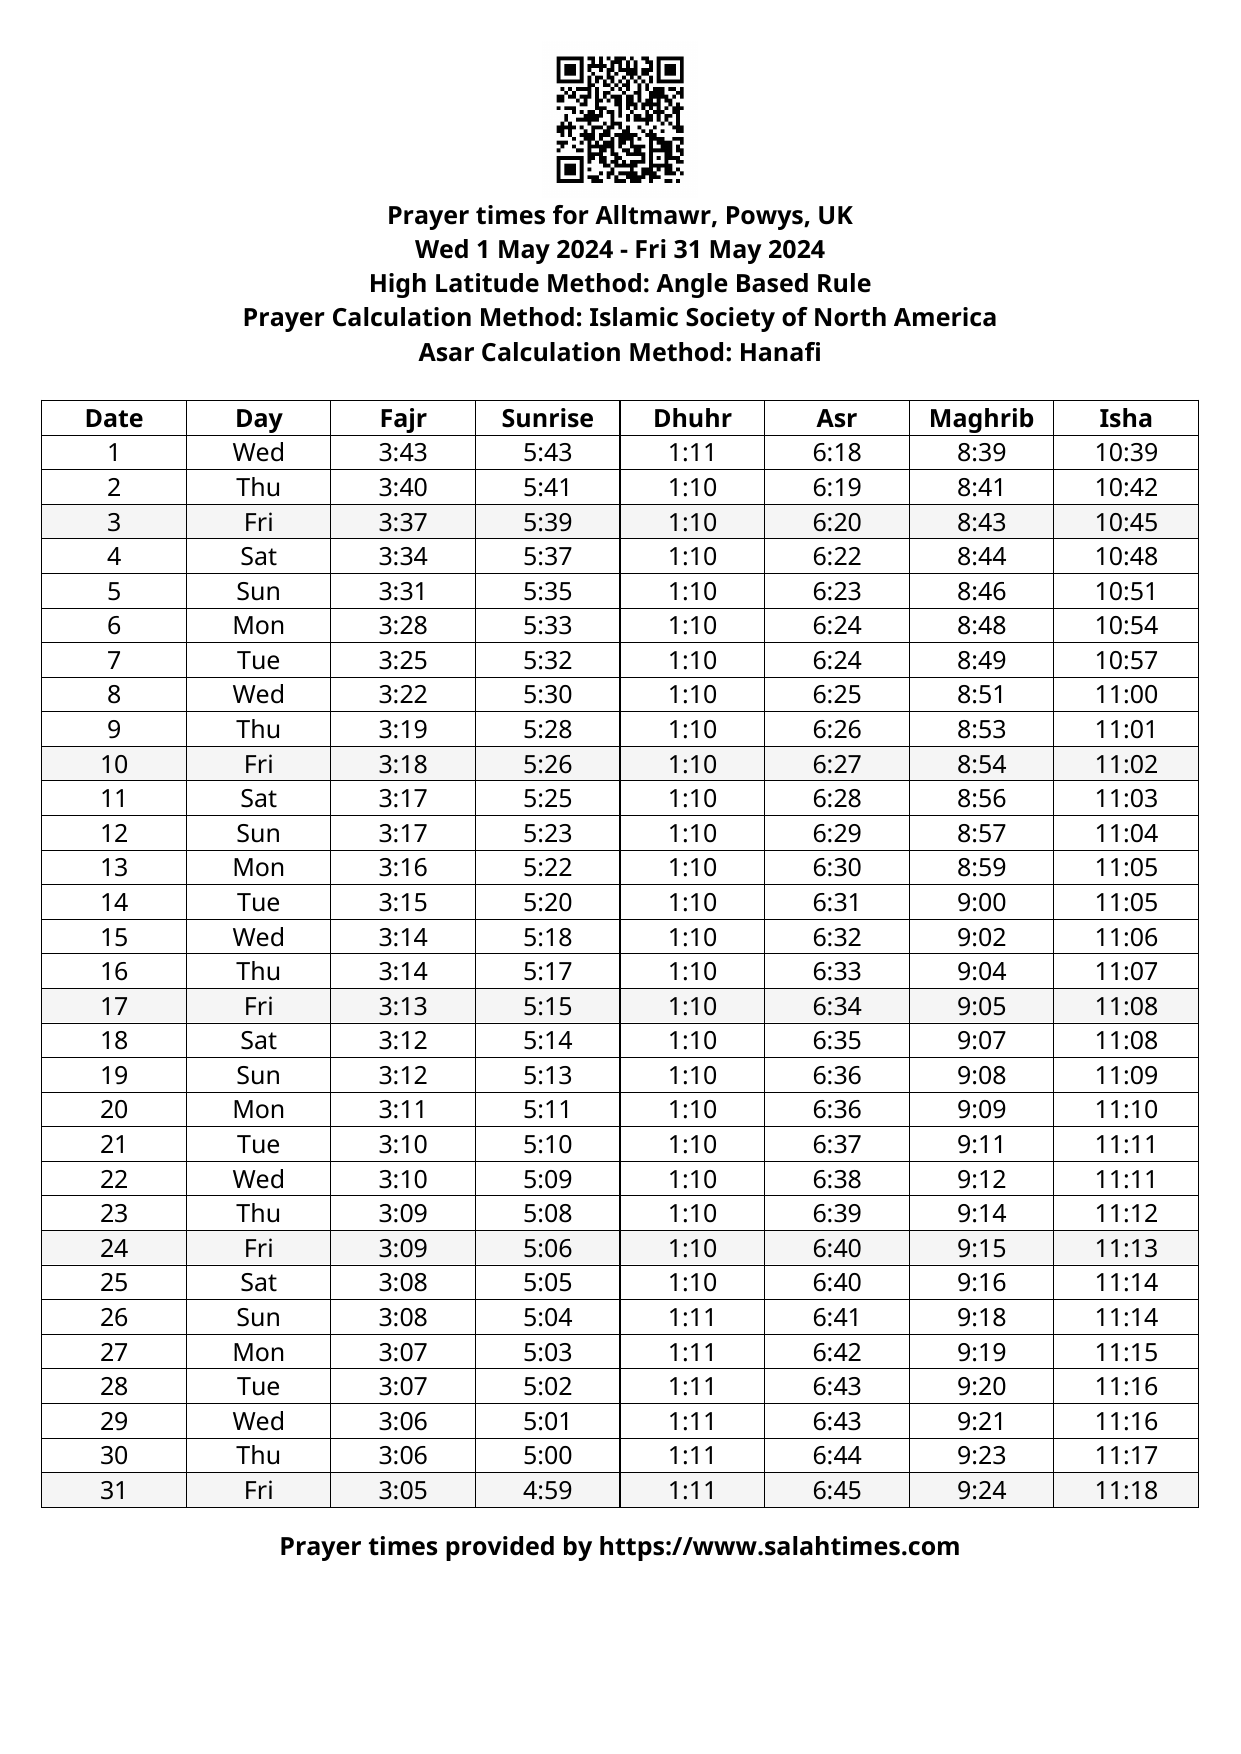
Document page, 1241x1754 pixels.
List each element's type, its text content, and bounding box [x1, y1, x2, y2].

table_cell 10 [42, 747, 186, 780]
table_cell 12 [42, 816, 186, 849]
table_cell 5:20 [476, 885, 619, 919]
table_cell Thu [187, 1196, 330, 1230]
table_cell 5:11 [476, 1093, 619, 1126]
table_cell 8:53 [910, 712, 1053, 746]
table_cell 6:43 [765, 1404, 909, 1437]
table_cell 9:19 [910, 1335, 1053, 1368]
table_cell 11:05 [1054, 851, 1198, 884]
table_cell 11:16 [1054, 1404, 1198, 1437]
table_cell 1:11 [621, 1300, 764, 1334]
table_header Maghrib [910, 401, 1053, 434]
table_cell 6:32 [765, 920, 909, 953]
table_cell 11:03 [1054, 781, 1198, 815]
table_cell Thu [187, 470, 330, 504]
table_cell 6:43 [765, 1369, 909, 1403]
table_cell Sun [187, 1300, 330, 1334]
table_cell 9:02 [910, 920, 1053, 953]
table_cell 9:12 [910, 1162, 1053, 1195]
table_cell Thu [187, 954, 330, 988]
table_cell 1:10 [621, 470, 764, 504]
table_cell Fri [187, 989, 330, 1022]
table_cell 6:29 [765, 816, 909, 849]
table_header Sunrise [476, 401, 619, 434]
table_cell Mon [187, 1335, 330, 1368]
table_cell 3:12 [331, 1058, 475, 1092]
table_cell Tue [187, 885, 330, 919]
table_cell 2 [42, 470, 186, 504]
table_cell 1:10 [621, 851, 764, 884]
table_cell 10:51 [1054, 574, 1198, 607]
table_cell 6:24 [765, 643, 909, 677]
table_cell 3:22 [331, 678, 475, 711]
table_cell Sat [187, 781, 330, 815]
table_cell 6:20 [765, 505, 909, 538]
table_cell 8 [42, 678, 186, 711]
table_cell 6:41 [765, 1300, 909, 1334]
table_cell 10:48 [1054, 539, 1198, 573]
table_cell Wed [187, 436, 330, 469]
table_cell 8:44 [910, 539, 1053, 573]
table_cell 11 [42, 781, 186, 815]
table_cell 11:04 [1054, 816, 1198, 849]
table_cell 5:39 [476, 505, 619, 538]
table_cell 3:40 [331, 470, 475, 504]
table_cell 9 [42, 712, 186, 746]
table_cell 6:28 [765, 781, 909, 815]
table_cell 10:42 [1054, 470, 1198, 504]
table_cell 5:18 [476, 920, 619, 953]
table_cell 1:10 [621, 816, 764, 849]
table_cell 6:27 [765, 747, 909, 780]
table_cell 1:10 [621, 1024, 764, 1057]
table_cell 27 [42, 1335, 186, 1368]
table_cell 5:37 [476, 539, 619, 573]
table_cell 8:56 [910, 781, 1053, 815]
table_cell 1:10 [621, 609, 764, 642]
table_cell 5:03 [476, 1335, 619, 1368]
table_cell 13 [42, 851, 186, 884]
table_cell 3:34 [331, 539, 475, 573]
table_cell 3:14 [331, 954, 475, 988]
table_cell 6:18 [765, 436, 909, 469]
table_cell 11:11 [1054, 1127, 1198, 1161]
table_cell Wed [187, 678, 330, 711]
table_cell 3:09 [331, 1196, 475, 1230]
table_cell 8:51 [910, 678, 1053, 711]
table_cell 8:54 [910, 747, 1053, 780]
table_cell Fri [187, 1473, 330, 1507]
table_cell 9:08 [910, 1058, 1053, 1092]
table_cell 9:05 [910, 989, 1053, 1022]
text Prayer Calculation Method: Islamic Society of North America [42, 300, 1198, 334]
table_cell 5:23 [476, 816, 619, 849]
table_cell 21 [42, 1127, 186, 1161]
table_cell 22 [42, 1162, 186, 1195]
table_cell 5:05 [476, 1266, 619, 1299]
table_cell 11:15 [1054, 1335, 1198, 1368]
table_header Asr [765, 401, 909, 434]
table_cell 3:25 [331, 643, 475, 677]
table_cell 9:04 [910, 954, 1053, 988]
table_cell 19 [42, 1058, 186, 1092]
table_cell 11:17 [1054, 1439, 1198, 1472]
table_cell 9:23 [910, 1439, 1053, 1472]
text High Latitude Method: Angle Based Rule [42, 266, 1198, 300]
table_cell 5:22 [476, 851, 619, 884]
table_cell 1:10 [621, 678, 764, 711]
table_cell 9:15 [910, 1231, 1053, 1264]
table_cell 5:41 [476, 470, 619, 504]
table_cell 5:32 [476, 643, 619, 677]
table_cell 5 [42, 574, 186, 607]
table_cell 3:10 [331, 1162, 475, 1195]
table_cell 1 [42, 436, 186, 469]
table_cell Mon [187, 609, 330, 642]
table_cell 1:10 [621, 920, 764, 953]
table_cell 18 [42, 1024, 186, 1057]
table_cell 6:40 [765, 1231, 909, 1264]
table_cell 6:23 [765, 574, 909, 607]
text Prayer times for Alltmawr, Powys, UK [42, 198, 1198, 232]
table_cell Mon [187, 1093, 330, 1126]
table_cell 8:43 [910, 505, 1053, 538]
table_cell 9:14 [910, 1196, 1053, 1230]
table_cell 3:14 [331, 920, 475, 953]
table_cell 5:35 [476, 574, 619, 607]
table_cell 11:00 [1054, 678, 1198, 711]
table_cell 3:06 [331, 1439, 475, 1472]
table_cell 1:10 [621, 781, 764, 815]
table_cell Sun [187, 816, 330, 849]
table_cell 5:09 [476, 1162, 619, 1195]
table_cell 4:59 [476, 1473, 619, 1507]
table_cell 8:49 [910, 643, 1053, 677]
table_cell 11:16 [1054, 1369, 1198, 1403]
table_cell 3:08 [331, 1300, 475, 1334]
table_cell 6:39 [765, 1196, 909, 1230]
table_cell 10:39 [1054, 436, 1198, 469]
table_cell 30 [42, 1439, 186, 1472]
table_cell 3:13 [331, 989, 475, 1022]
table_cell 3:15 [331, 885, 475, 919]
table_cell 23 [42, 1196, 186, 1230]
table_cell 3:08 [331, 1266, 475, 1299]
table_cell 9:18 [910, 1300, 1053, 1334]
table_cell 11:08 [1054, 989, 1198, 1022]
table_cell 6:24 [765, 609, 909, 642]
table_cell 5:15 [476, 989, 619, 1022]
table_cell 3:19 [331, 712, 475, 746]
table_cell Tue [187, 643, 330, 677]
table_cell 6:33 [765, 954, 909, 988]
table_cell Fri [187, 747, 330, 780]
table_cell 9:24 [910, 1473, 1053, 1507]
table_cell 6:26 [765, 712, 909, 746]
table_cell 9:07 [910, 1024, 1053, 1057]
table_cell 3:07 [331, 1369, 475, 1403]
table_cell Tue [187, 1127, 330, 1161]
table_header Fajr [331, 401, 475, 434]
table_cell Tue [187, 1369, 330, 1403]
table_cell 3:10 [331, 1127, 475, 1161]
table_cell Wed [187, 1404, 330, 1437]
table_header Date [42, 401, 186, 434]
table_cell 8:41 [910, 470, 1053, 504]
table_cell Thu [187, 712, 330, 746]
table_cell 11:06 [1054, 920, 1198, 953]
table_cell 5:02 [476, 1369, 619, 1403]
table_cell 1:11 [621, 1404, 764, 1437]
table_cell 5:26 [476, 747, 619, 780]
table_cell 5:14 [476, 1024, 619, 1057]
table_cell 6:40 [765, 1266, 909, 1299]
table_cell 6:36 [765, 1058, 909, 1092]
table_cell 6:36 [765, 1093, 909, 1126]
table_cell 1:10 [621, 712, 764, 746]
table_cell 6:25 [765, 678, 909, 711]
table_cell 6:19 [765, 470, 909, 504]
text Prayer times provided by https://www.salahtimes.com [42, 1528, 1198, 1563]
table_cell 14 [42, 885, 186, 919]
table_cell Sun [187, 1058, 330, 1092]
table_cell 3:43 [331, 436, 475, 469]
table_cell 9:16 [910, 1266, 1053, 1299]
table_cell 4 [42, 539, 186, 573]
table_cell 16 [42, 954, 186, 988]
picture [542, 41, 699, 198]
table_cell 3:28 [331, 609, 475, 642]
table_cell 11:05 [1054, 885, 1198, 919]
table_cell 6:34 [765, 989, 909, 1022]
table_cell 11:07 [1054, 954, 1198, 988]
table_cell 3:16 [331, 851, 475, 884]
table_cell 1:10 [621, 505, 764, 538]
table_cell 10:54 [1054, 609, 1198, 642]
table_cell 8:46 [910, 574, 1053, 607]
table_cell Sat [187, 539, 330, 573]
table_cell 8:48 [910, 609, 1053, 642]
table_cell 11:18 [1054, 1473, 1198, 1507]
table_cell 1:10 [621, 747, 764, 780]
table_cell 1:10 [621, 885, 764, 919]
table_cell 6:45 [765, 1473, 909, 1507]
table_cell Sun [187, 574, 330, 607]
table_cell 5:13 [476, 1058, 619, 1092]
table_cell 3:11 [331, 1093, 475, 1126]
table_cell 11:14 [1054, 1266, 1198, 1299]
table_cell 15 [42, 920, 186, 953]
table_cell 5:25 [476, 781, 619, 815]
table_cell 8:57 [910, 816, 1053, 849]
table_cell 1:10 [621, 1127, 764, 1161]
table_cell 5:10 [476, 1127, 619, 1161]
table_cell 1:10 [621, 1058, 764, 1092]
table_cell Sat [187, 1266, 330, 1299]
table_cell 28 [42, 1369, 186, 1403]
table_cell 5:04 [476, 1300, 619, 1334]
table_cell 5:06 [476, 1231, 619, 1264]
table_cell 3:17 [331, 781, 475, 815]
table_cell 1:11 [621, 1473, 764, 1507]
table_cell 5:01 [476, 1404, 619, 1437]
table_cell 3:07 [331, 1335, 475, 1368]
table_cell Sat [187, 1024, 330, 1057]
table_cell 11:10 [1054, 1093, 1198, 1126]
table_cell 1:10 [621, 539, 764, 573]
table_cell 3:18 [331, 747, 475, 780]
table_cell 25 [42, 1266, 186, 1299]
table_cell 24 [42, 1231, 186, 1264]
table_cell 5:43 [476, 436, 619, 469]
table_cell 3:17 [331, 816, 475, 849]
table_cell 11:02 [1054, 747, 1198, 780]
table_cell 1:10 [621, 1196, 764, 1230]
table_cell 11:13 [1054, 1231, 1198, 1264]
table_cell 6:38 [765, 1162, 909, 1195]
table_cell 31 [42, 1473, 186, 1507]
table_cell 20 [42, 1093, 186, 1126]
table_cell 6:44 [765, 1439, 909, 1472]
table_cell Mon [187, 851, 330, 884]
table_cell 5:08 [476, 1196, 619, 1230]
table_cell 6:31 [765, 885, 909, 919]
table_cell 1:10 [621, 954, 764, 988]
table_cell 1:11 [621, 1369, 764, 1403]
table_cell 6:37 [765, 1127, 909, 1161]
table_cell 5:33 [476, 609, 619, 642]
table_cell 1:10 [621, 1266, 764, 1299]
table_cell 3:37 [331, 505, 475, 538]
table_cell 5:28 [476, 712, 619, 746]
table_cell 6 [42, 609, 186, 642]
table_cell 9:20 [910, 1369, 1053, 1403]
table_cell 6:35 [765, 1024, 909, 1057]
table_cell 10:57 [1054, 643, 1198, 677]
table_cell 6:22 [765, 539, 909, 573]
table_header Day [187, 401, 330, 434]
table_cell 6:42 [765, 1335, 909, 1368]
table_cell 9:09 [910, 1093, 1053, 1126]
table_cell 1:10 [621, 643, 764, 677]
table_cell 9:11 [910, 1127, 1053, 1161]
table_cell 26 [42, 1300, 186, 1334]
table_cell 11:08 [1054, 1024, 1198, 1057]
table_cell Thu [187, 1439, 330, 1472]
table_cell 8:59 [910, 851, 1053, 884]
table_cell 29 [42, 1404, 186, 1437]
table_cell 11:14 [1054, 1300, 1198, 1334]
table_cell 1:11 [621, 436, 764, 469]
table_cell 6:30 [765, 851, 909, 884]
table_cell Fri [187, 1231, 330, 1264]
table_cell 3:31 [331, 574, 475, 607]
table_cell 5:17 [476, 954, 619, 988]
table_cell 1:10 [621, 1231, 764, 1264]
table_cell 3:06 [331, 1404, 475, 1437]
table_cell 8:39 [910, 436, 1053, 469]
table_cell 1:10 [621, 574, 764, 607]
table_cell 3 [42, 505, 186, 538]
table_cell 7 [42, 643, 186, 677]
text Asar Calculation Method: Hanafi [42, 334, 1198, 368]
table_cell 9:00 [910, 885, 1053, 919]
table_cell 11:09 [1054, 1058, 1198, 1092]
table_cell 1:10 [621, 989, 764, 1022]
table_cell 11:11 [1054, 1162, 1198, 1195]
table_cell Fri [187, 505, 330, 538]
table_cell 10:45 [1054, 505, 1198, 538]
table_cell 5:30 [476, 678, 619, 711]
table_cell 1:11 [621, 1439, 764, 1472]
table_cell 3:12 [331, 1024, 475, 1057]
table_cell 3:05 [331, 1473, 475, 1507]
table_cell 11:01 [1054, 712, 1198, 746]
table_cell 1:10 [621, 1162, 764, 1195]
table_cell Wed [187, 920, 330, 953]
table_cell 3:09 [331, 1231, 475, 1264]
table_header Isha [1054, 401, 1198, 434]
table_cell 9:21 [910, 1404, 1053, 1437]
table_cell 1:10 [621, 1093, 764, 1126]
table_cell 11:12 [1054, 1196, 1198, 1230]
table_cell Wed [187, 1162, 330, 1195]
text Wed 1 May 2024 - Fri 31 May 2024 [42, 232, 1198, 266]
table_header Dhuhr [621, 401, 764, 434]
table_cell 17 [42, 989, 186, 1022]
table_cell 1:11 [621, 1335, 764, 1368]
table_cell 5:00 [476, 1439, 619, 1472]
